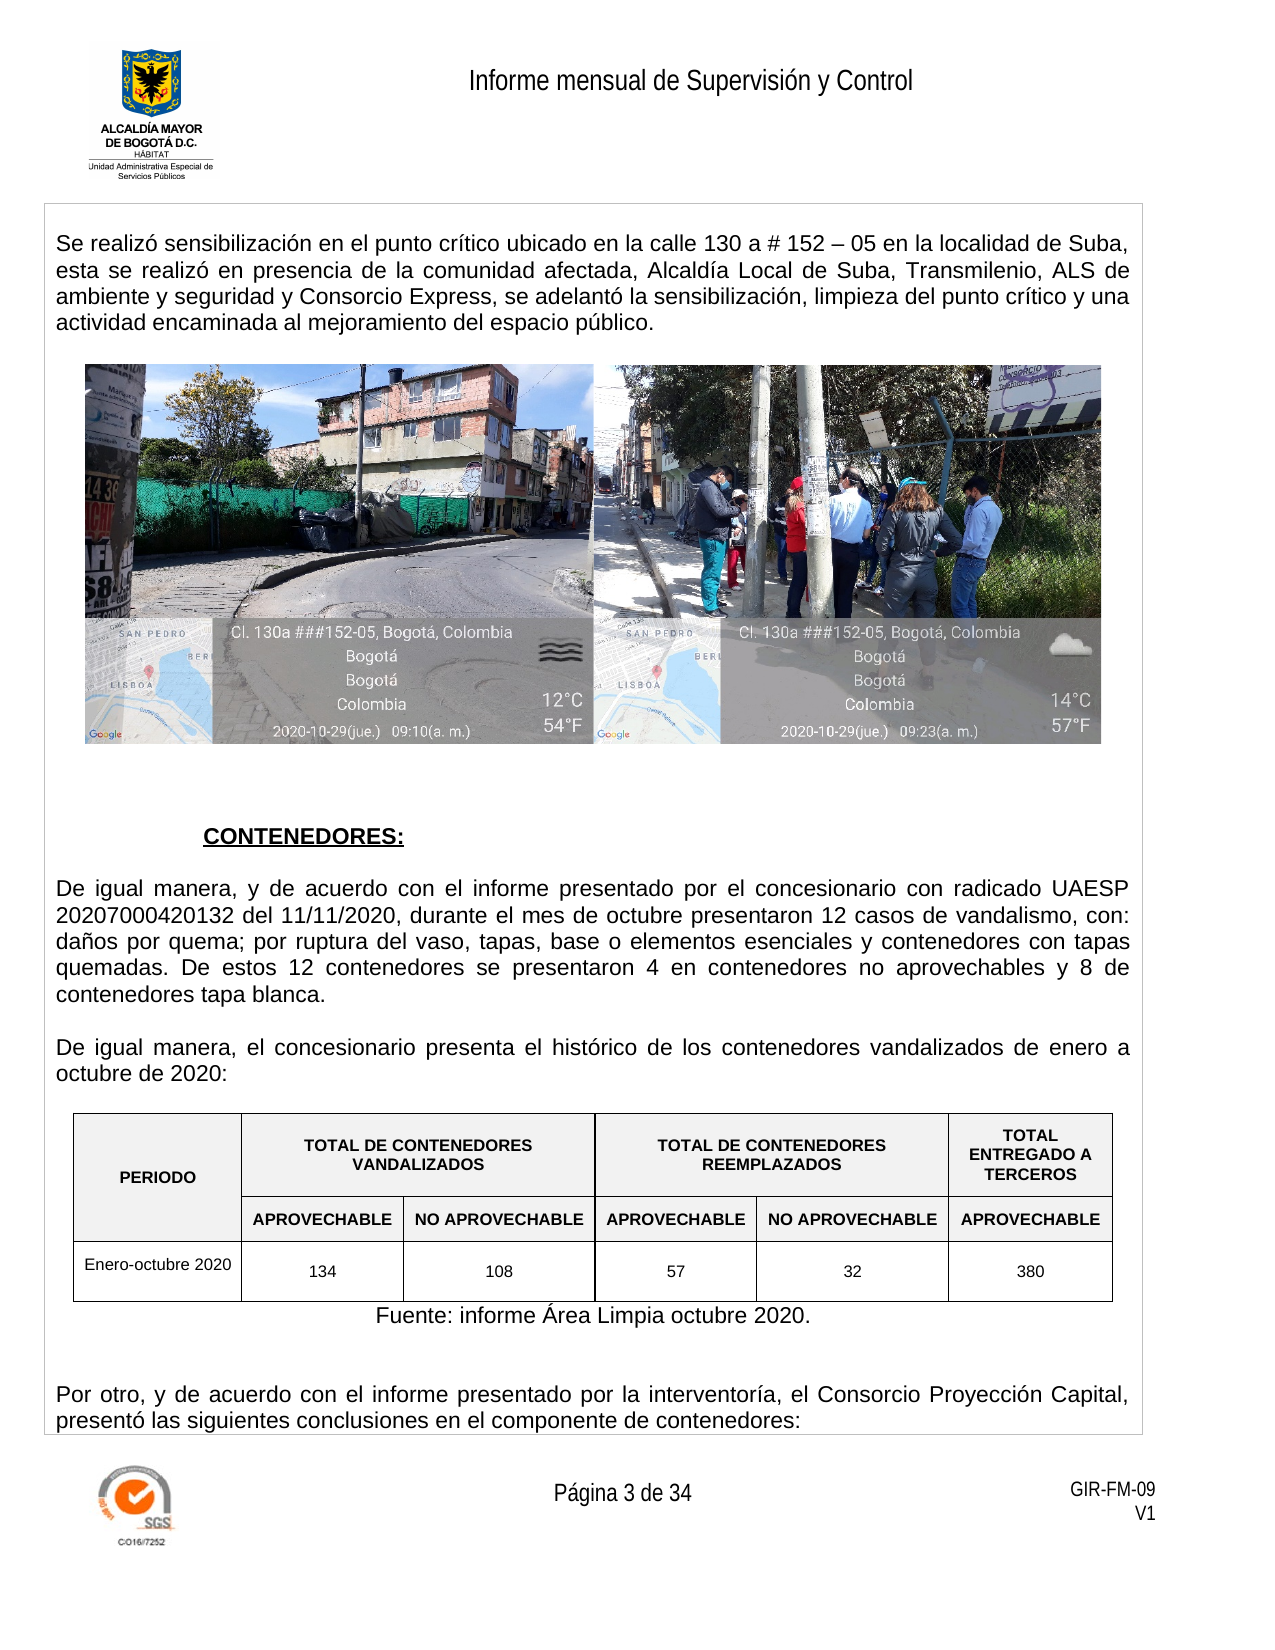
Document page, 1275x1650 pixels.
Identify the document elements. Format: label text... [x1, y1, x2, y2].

picture [88, 1457, 180, 1549]
picture [88, 41, 220, 179]
picture [85, 364, 1102, 744]
